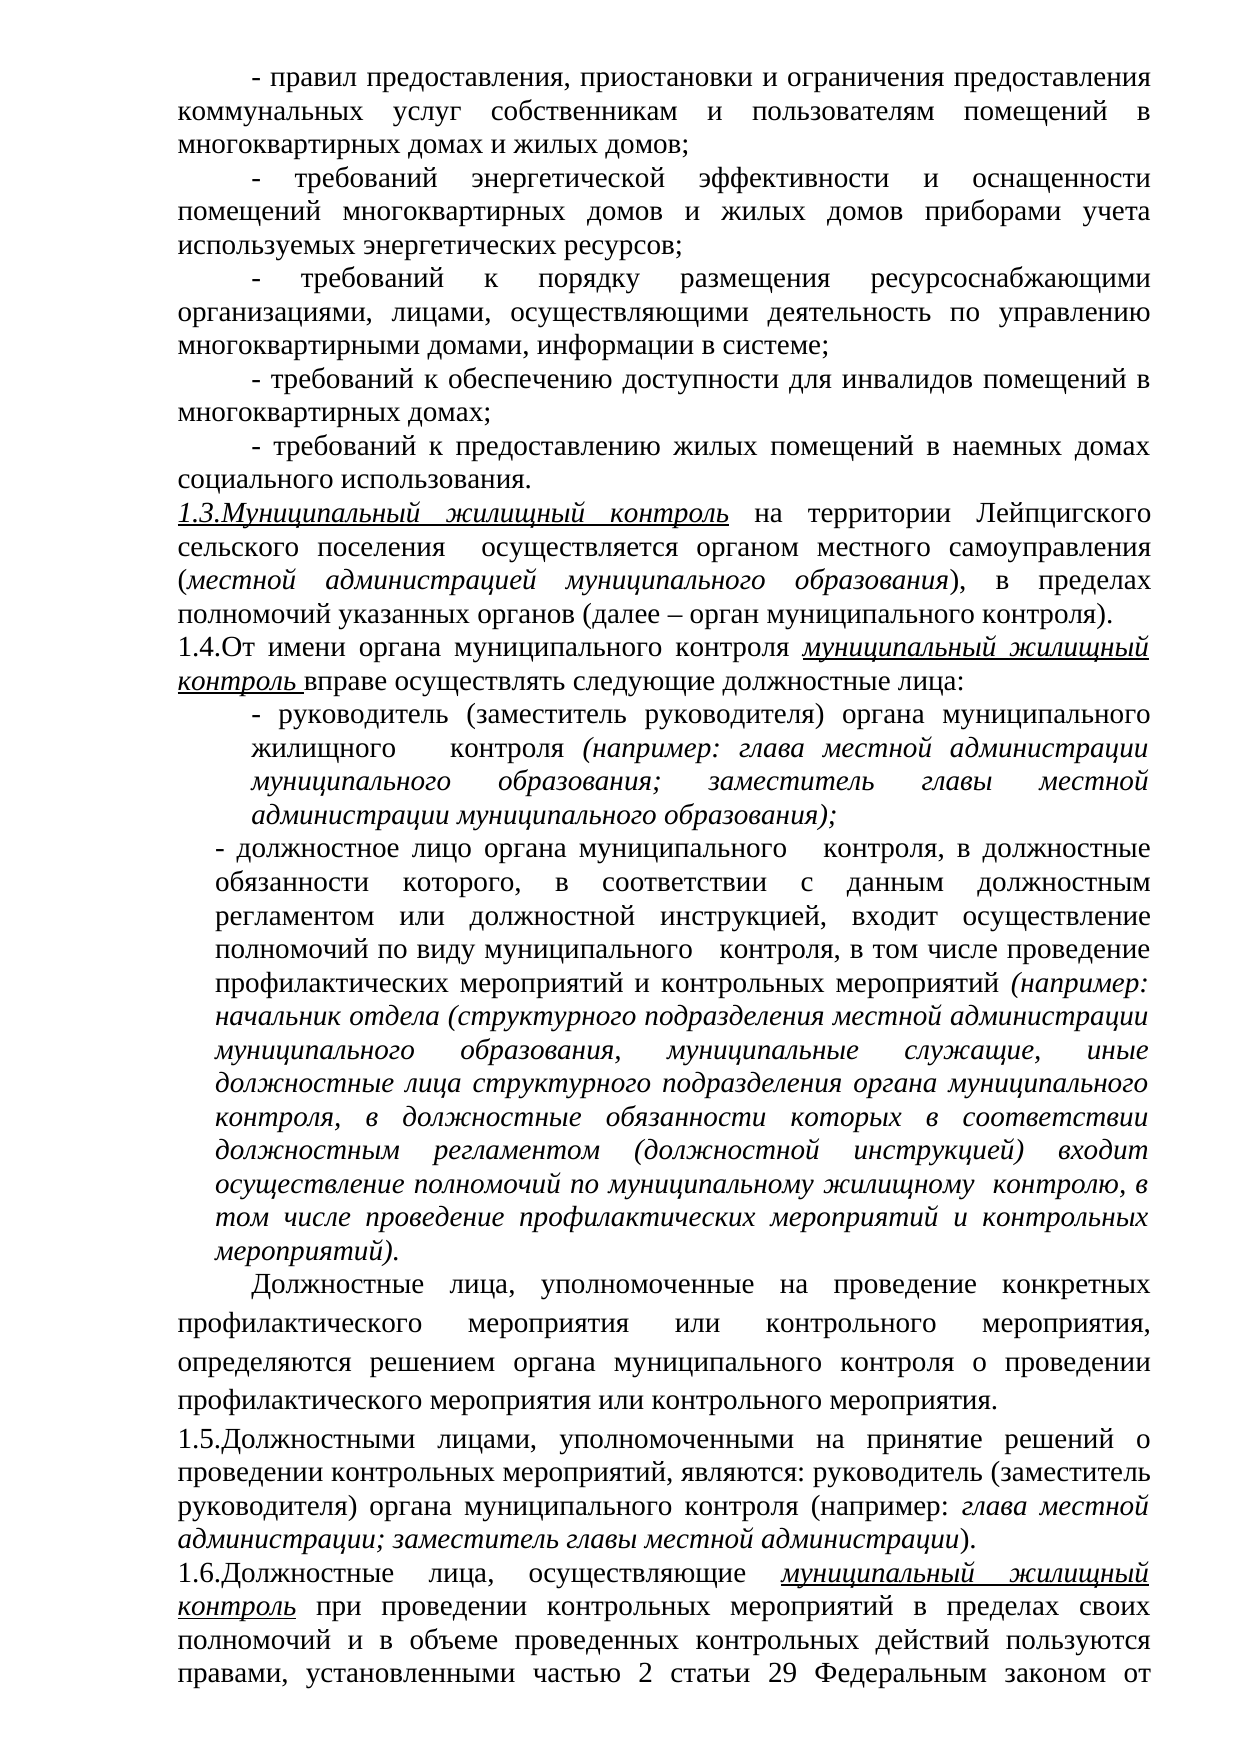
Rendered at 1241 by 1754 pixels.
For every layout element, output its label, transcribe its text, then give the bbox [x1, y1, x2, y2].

list Должностные лица, уполномоченные на проведение конкретных профилактического мероприятия или контрольного мероприятия, определяются решением органа муниципального контроля о проведении профилактического мероприятия или контрольного мероприятия. [177, 1267, 1152, 1416]
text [177, 1555, 1152, 1689]
text - должностное лицо органа муниципального контроля, в должностные обязанности которого, в соответствии с данным должностным регламентом или должностной инструкцией, входит осуществление полномочий по виду муниципального контроля, в том числе проведение профилактических мероприятий и контрольных мероприятий (например: начальник отдела (структурного подразделения местной администрации муниципального образования, муниципальные служащие, иные должностные лица структурного подразделения органа муниципального контроля, в должностные обязанности которых в соответствии должностным регламентом (должностной инструкцией) входит осуществление полномочий по муниципальному жилищному контролю, в том числе проведение профилактических мероприятий и контрольных мероприятий). [215, 831, 1152, 1267]
list - руководитель (заместитель руководителя) органа муниципального жилищного контроля (например: глава местной администрации муниципального образования; заместитель главы местной администрации муниципального образования); [251, 696, 1152, 831]
text 1.3.Муниципальный жилищный контроль на территории Лейпцигского сельского поселения осуществляется органом местного самоуправления (местной администрацией муниципального образования), в пределах полномочий указанных органов (далее – орган муниципального контроля). [177, 495, 1152, 629]
text 1.4.От имени органа муниципального контроля муниципальный жилищный контроль вправе осуществлять следующие должностные лица: [177, 629, 1152, 696]
text - требований к порядку размещения ресурсоснабжающими организациями, лицами, осуществляющими деятельность по управлению многоквартирными домами, информации в системе; [177, 260, 1152, 361]
text - требований к обеспечению доступности для инвалидов помещений в многоквартирных домах; [177, 361, 1152, 428]
text - правил предоставления, приостановки и ограничения предоставления коммунальных услуг собственникам и пользователям помещений в многоквартирных домах и жилых домов; [177, 59, 1152, 160]
text - требований энергетической эффективности и оснащенности помещений многоквартирных домов и жилых домов приборами учета используемых энергетических ресурсов; [177, 160, 1152, 260]
text 1.5.Должностными лицами, уполномоченными на принятие решений о проведении контрольных мероприятий, являются: руководитель (заместитель руководителя) органа муниципального контроля (например: глава местной администрации; заместитель главы местной администрации). [177, 1421, 1152, 1555]
text - требований к предоставлению жилых помещений в наемных домах социального использования. [177, 428, 1152, 495]
